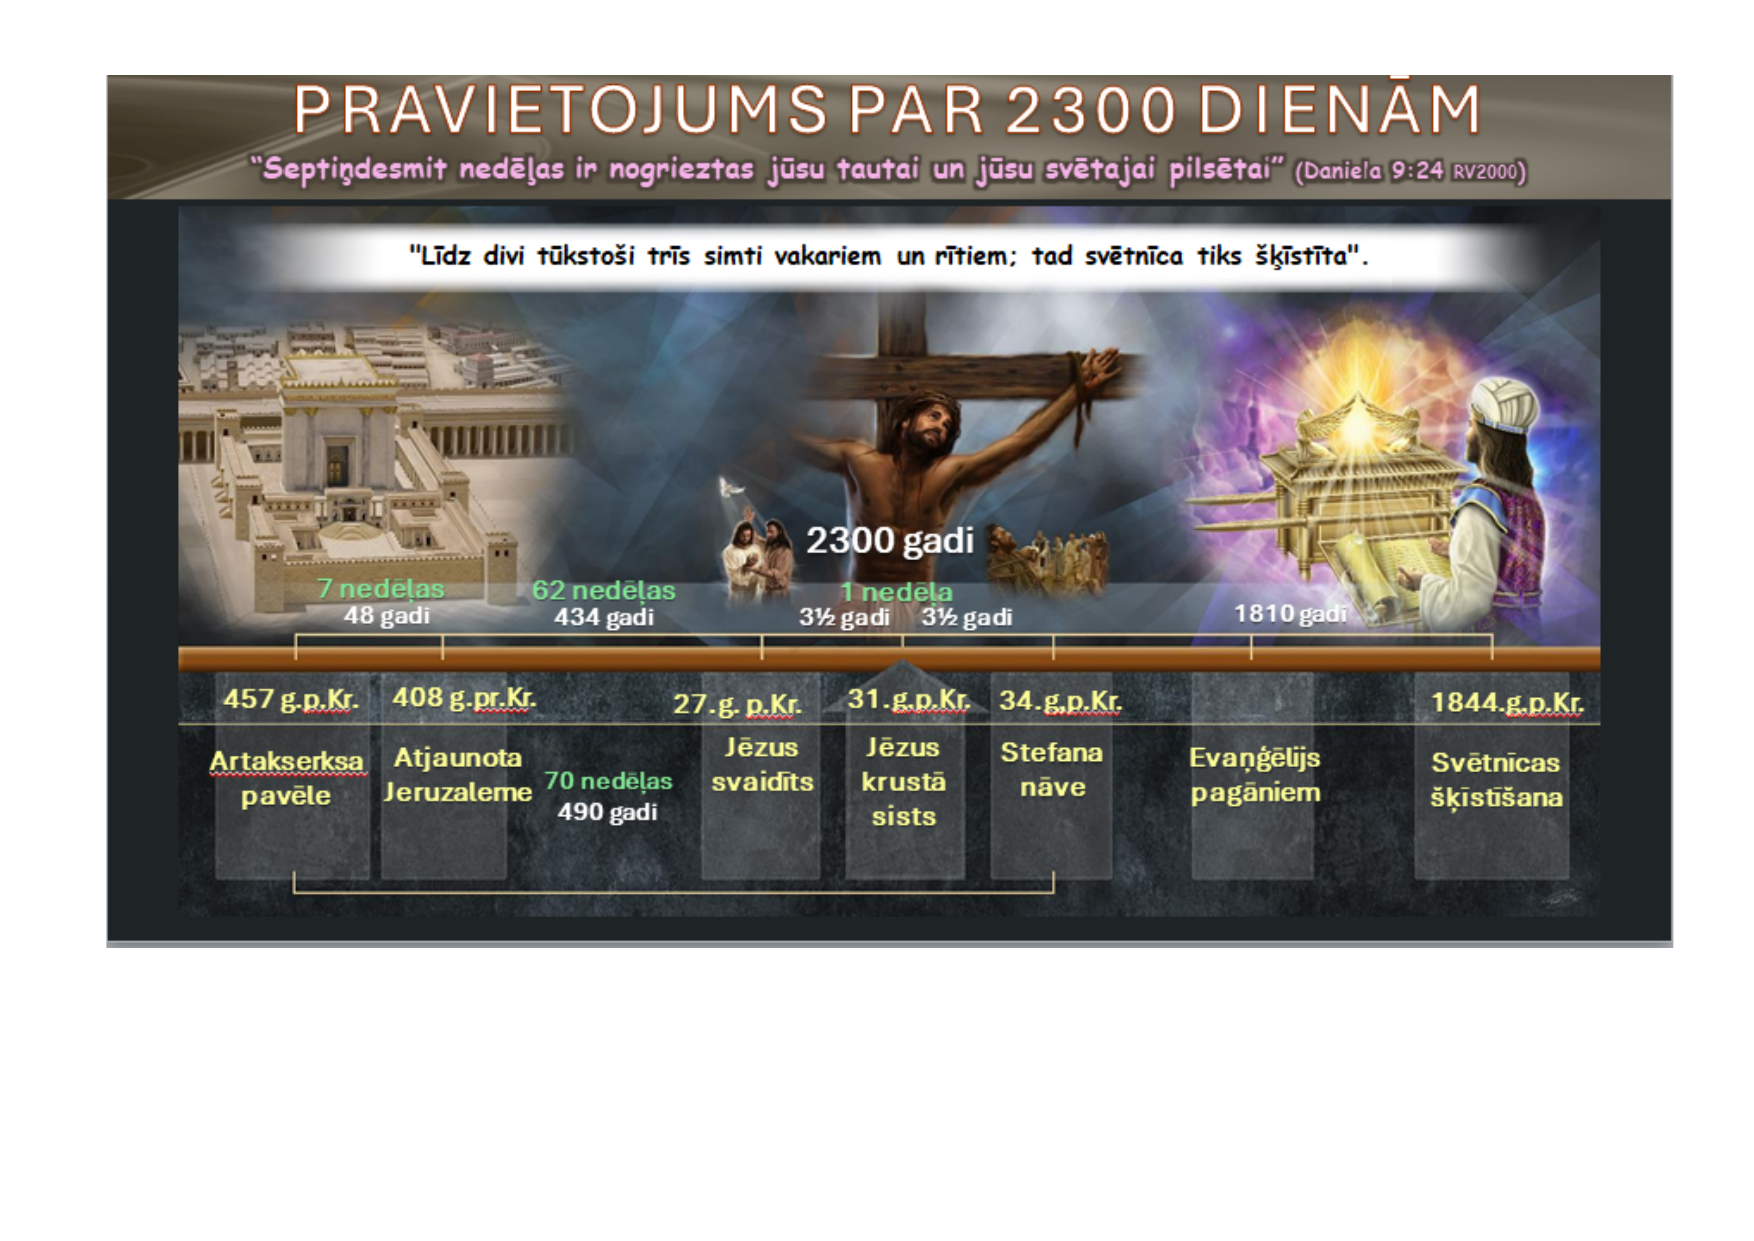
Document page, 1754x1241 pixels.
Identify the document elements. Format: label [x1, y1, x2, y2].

picture [106, 75, 1674, 948]
